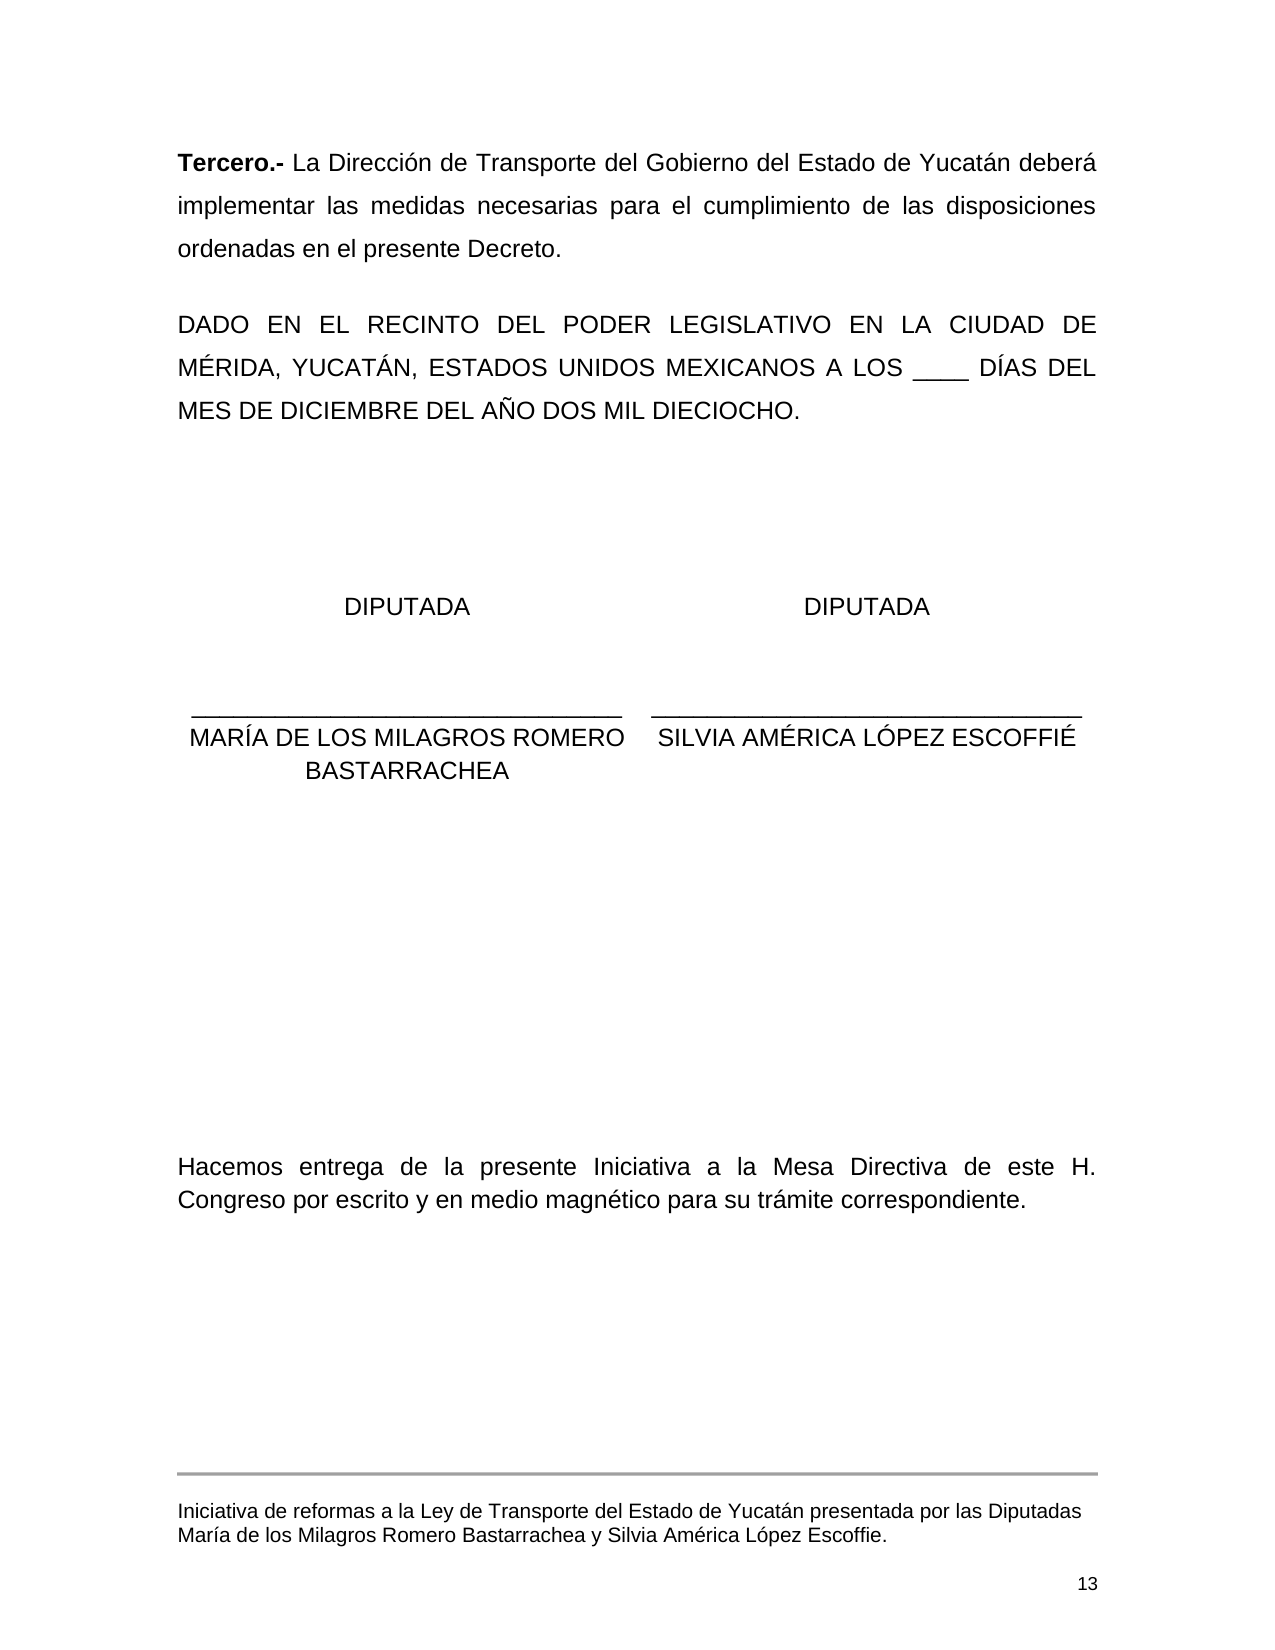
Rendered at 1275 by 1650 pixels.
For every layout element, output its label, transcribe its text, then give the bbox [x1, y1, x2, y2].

table_header DIPUTADA [177, 592, 637, 624]
text DADO EN EL RECINTO DEL PODER LEGISLATIVO EN LA CIUDAD DE MÉRIDA, YUCATÁN, ESTADOS UNIDOS MEXICANOS A LOS ____ DÍAS DEL MES DE DICIEMBRE DEL AÑO DOS MIL DIECIOCHO. [177, 310, 1098, 425]
text Hacemos entrega de la presente Iniciativa a la Mesa Directiva de este H. Congreso por escrito y en medio magnético para su trámite correspondiente. [177, 1152, 1098, 1214]
table_cell _______________________________ SILVIA AMÉRICA LÓPEZ ESCOFFIÉ [637, 624, 1097, 789]
table_cell _______________________________ MARÍA DE LOS MILAGROS ROMERO BASTARRACHEA [177, 624, 637, 789]
table_header DIPUTADA [637, 592, 1097, 624]
text Tercero.- La Dirección de Transporte del Gobierno del Estado de Yucatán deberá implementar las medidas necesarias para el cumplimiento de las disposiciones ordenadas en el presente Decreto. [177, 148, 1098, 263]
